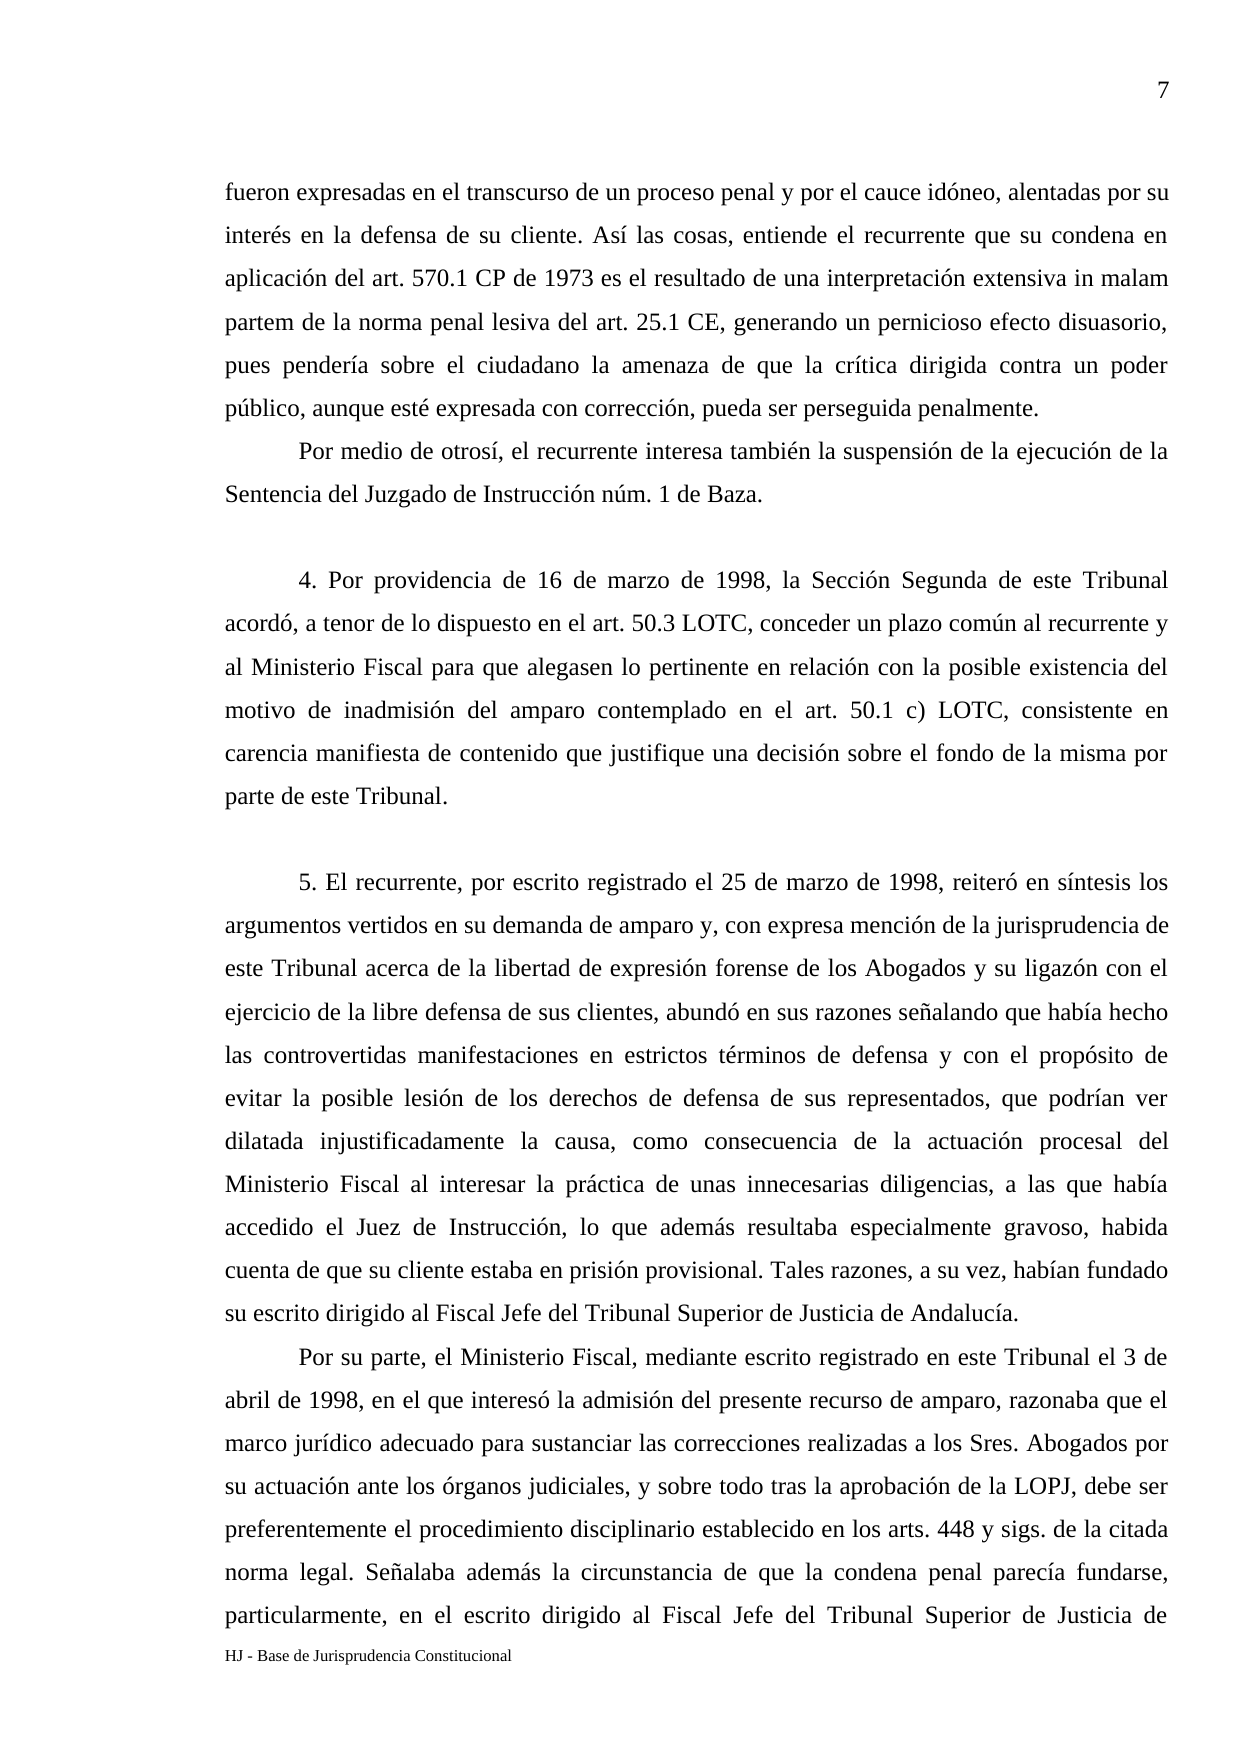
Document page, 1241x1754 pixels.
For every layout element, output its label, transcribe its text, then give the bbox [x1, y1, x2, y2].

text 4. Por providencia de 16 de marzo de 1998, la Sección Segunda de este Tribunal acordó, a tenor de lo dispuesto en el art. 50.3 LOTC, conceder un plazo común al recurrente y al Ministerio Fiscal para que alegasen lo pertinente en relación con la posible existencia del motivo de inadmisión del amparo contemplado en el art. 50.1 c) LOTC, consistente en carencia manifiesta de contenido que justifique una decisión sobre el fondo de la misma por parte de este Tribunal. [224, 565, 1169, 810]
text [224, 177, 1169, 422]
text 5. El recurrente, por escrito registrado el 25 de marzo de 1998, reiteró en síntesis los argumentos vertidos en su demanda de amparo y, con expresa mención de la jurisprudencia de este Tribunal acerca de la libertad de expresión forense de los Abogados y su ligazón con el ejercicio de la libre defensa de sus clientes, abundó en sus razones señalando que había hecho las controvertidas manifestaciones en estrictos términos de defensa y con el propósito de evitar la posible lesión de los derechos de defensa de sus representados, que podrían ver dilatada injustificadamente la causa, como consecuencia de la actuación procesal del Ministerio Fiscal al interesar la práctica de unas innecesarias diligencias, a las que había accedido el Juez de Instrucción, lo que además resultaba especialmente gravoso, habida cuenta de que su cliente estaba en prisión provisional. Tales razones, a su vez, habían fundado su escrito dirigido al Fiscal Jefe del Tribunal Superior de Justicia de Andalucía. [224, 867, 1169, 1327]
text Por medio de otrosí, el recurrente interesa también la suspensión de la ejecución de la Sentencia del Juzgado de Instrucción núm. 1 de Baza. [224, 436, 1169, 508]
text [224, 1342, 1169, 1629]
